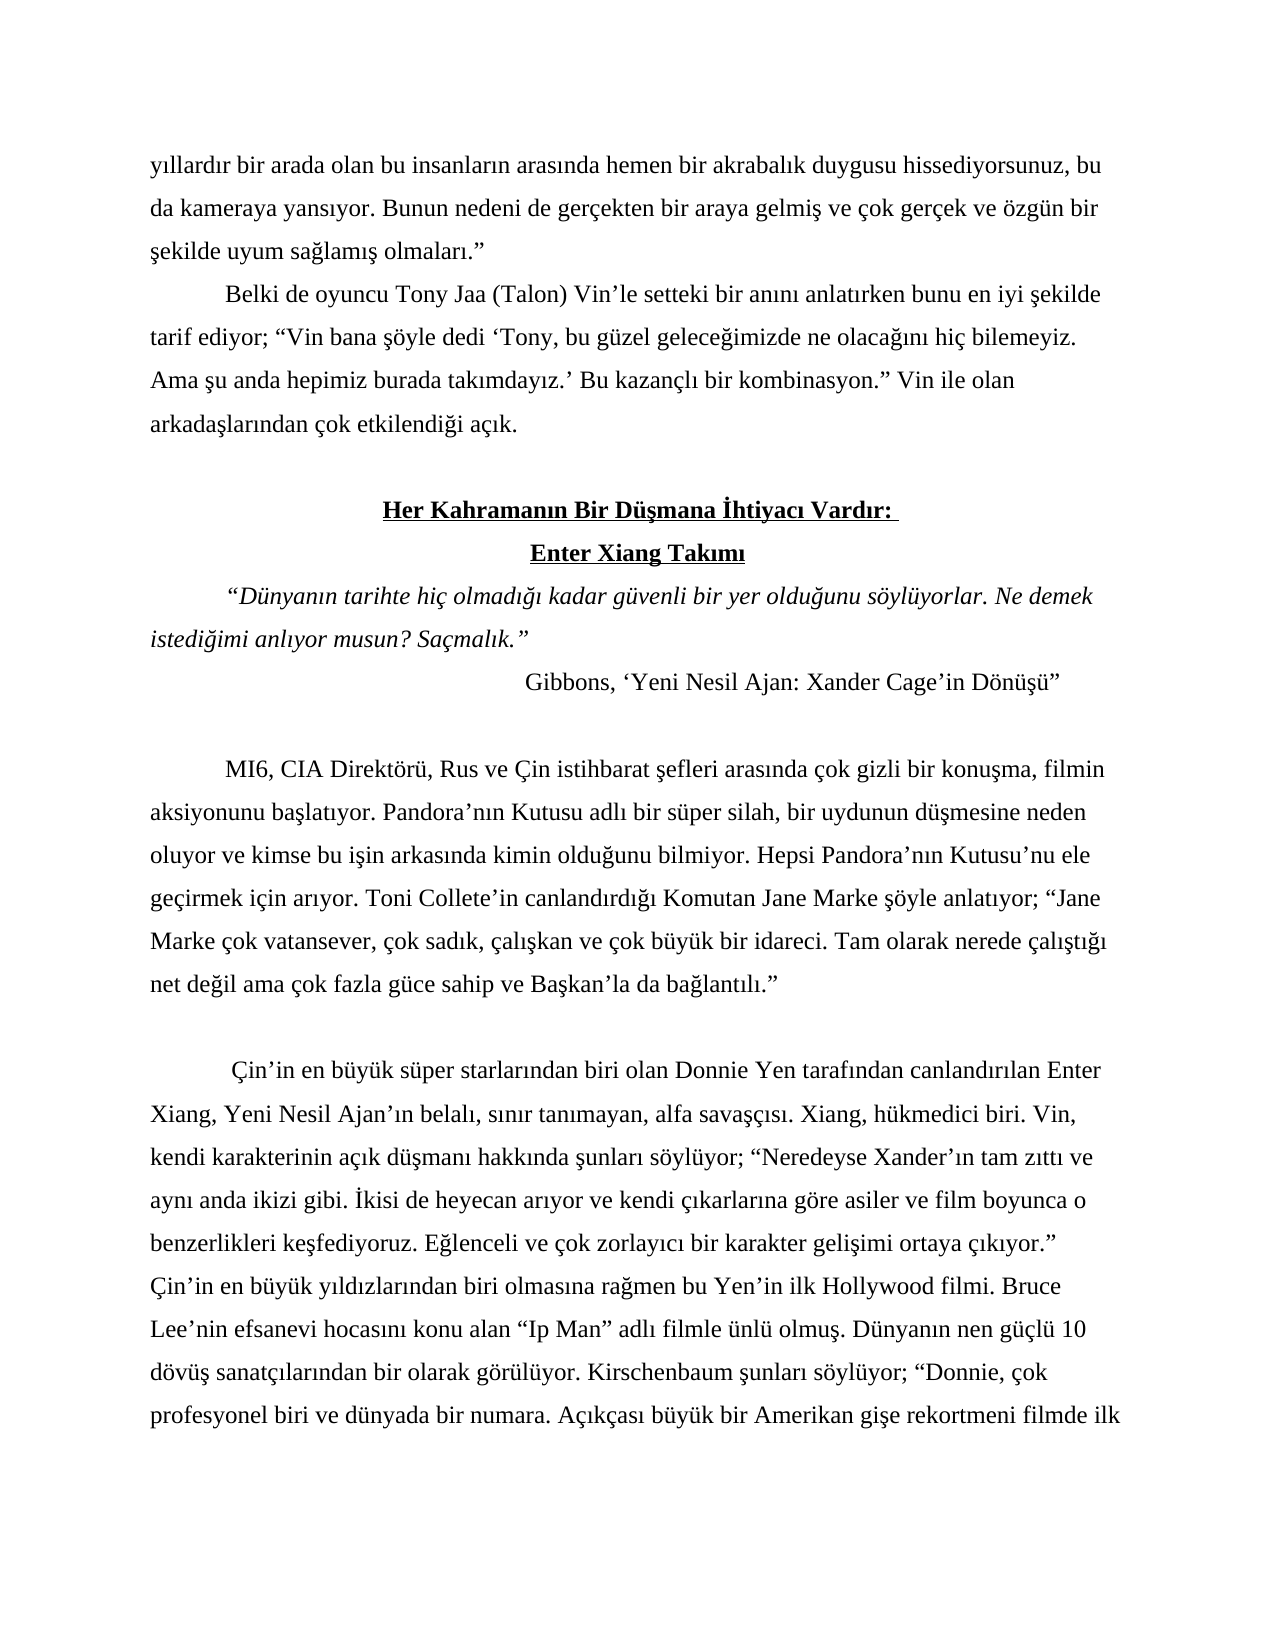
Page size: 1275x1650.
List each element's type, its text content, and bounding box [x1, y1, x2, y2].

text “Dünyanın tarihte hiç olmadığı kadar güvenli bir yer olduğunu söylüyorlar. Ne demek istediğimi anlıyor musun? Saçmalık.” [150, 581, 1125, 653]
text Belki de oyuncu Tony Jaa (Talon) Vin’le setteki bir anını anlatırken bunu en iyi şekilde tarif ediyor; “Vin bana şöyle dedi ‘Tony, bu güzel geleceğimizde ne olacağını hiç bilemeyiz. Ama şu anda hepimiz burada takımdayız.’ Bu kazançlı bir kombinasyon.” Vin ile olan arkadaşlarından çok etkilendiği açık. [150, 279, 1125, 437]
text Her Kahramanın Bir Düşmana İhtiyacı Vardır: [150, 495, 1125, 524]
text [150, 1056, 1125, 1429]
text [150, 150, 1125, 265]
text Enter Xiang Takımı [150, 538, 1125, 567]
text MI6, CIA Direktörü, Rus ve Çin istihbarat şefleri arasında çok gizli bir konuşma, filmin aksiyonunu başlatıyor. Pandora’nın Kutusu adlı bir süper silah, bir uydunun düşmesine neden oluyor ve kimse bu işin arkasında kimin olduğunu bilmiyor. Hepsi Pandora’nın Kutusu’nu ele geçirmek için arıyor. Toni Collete’in canlandırdığı Komutan Jane Marke şöyle anlatıyor; “Jane Marke çok vatansever, çok sadık, çalışkan ve çok büyük bir idareci. Tam olarak nerede çalıştığı net değil ama çok fazla güce sahip ve Başkan’la da bağlantılı.” [150, 754, 1125, 998]
text Gibbons, ‘Yeni Nesil Ajan: Xander Cage’in Dönüşü” [150, 667, 1125, 696]
